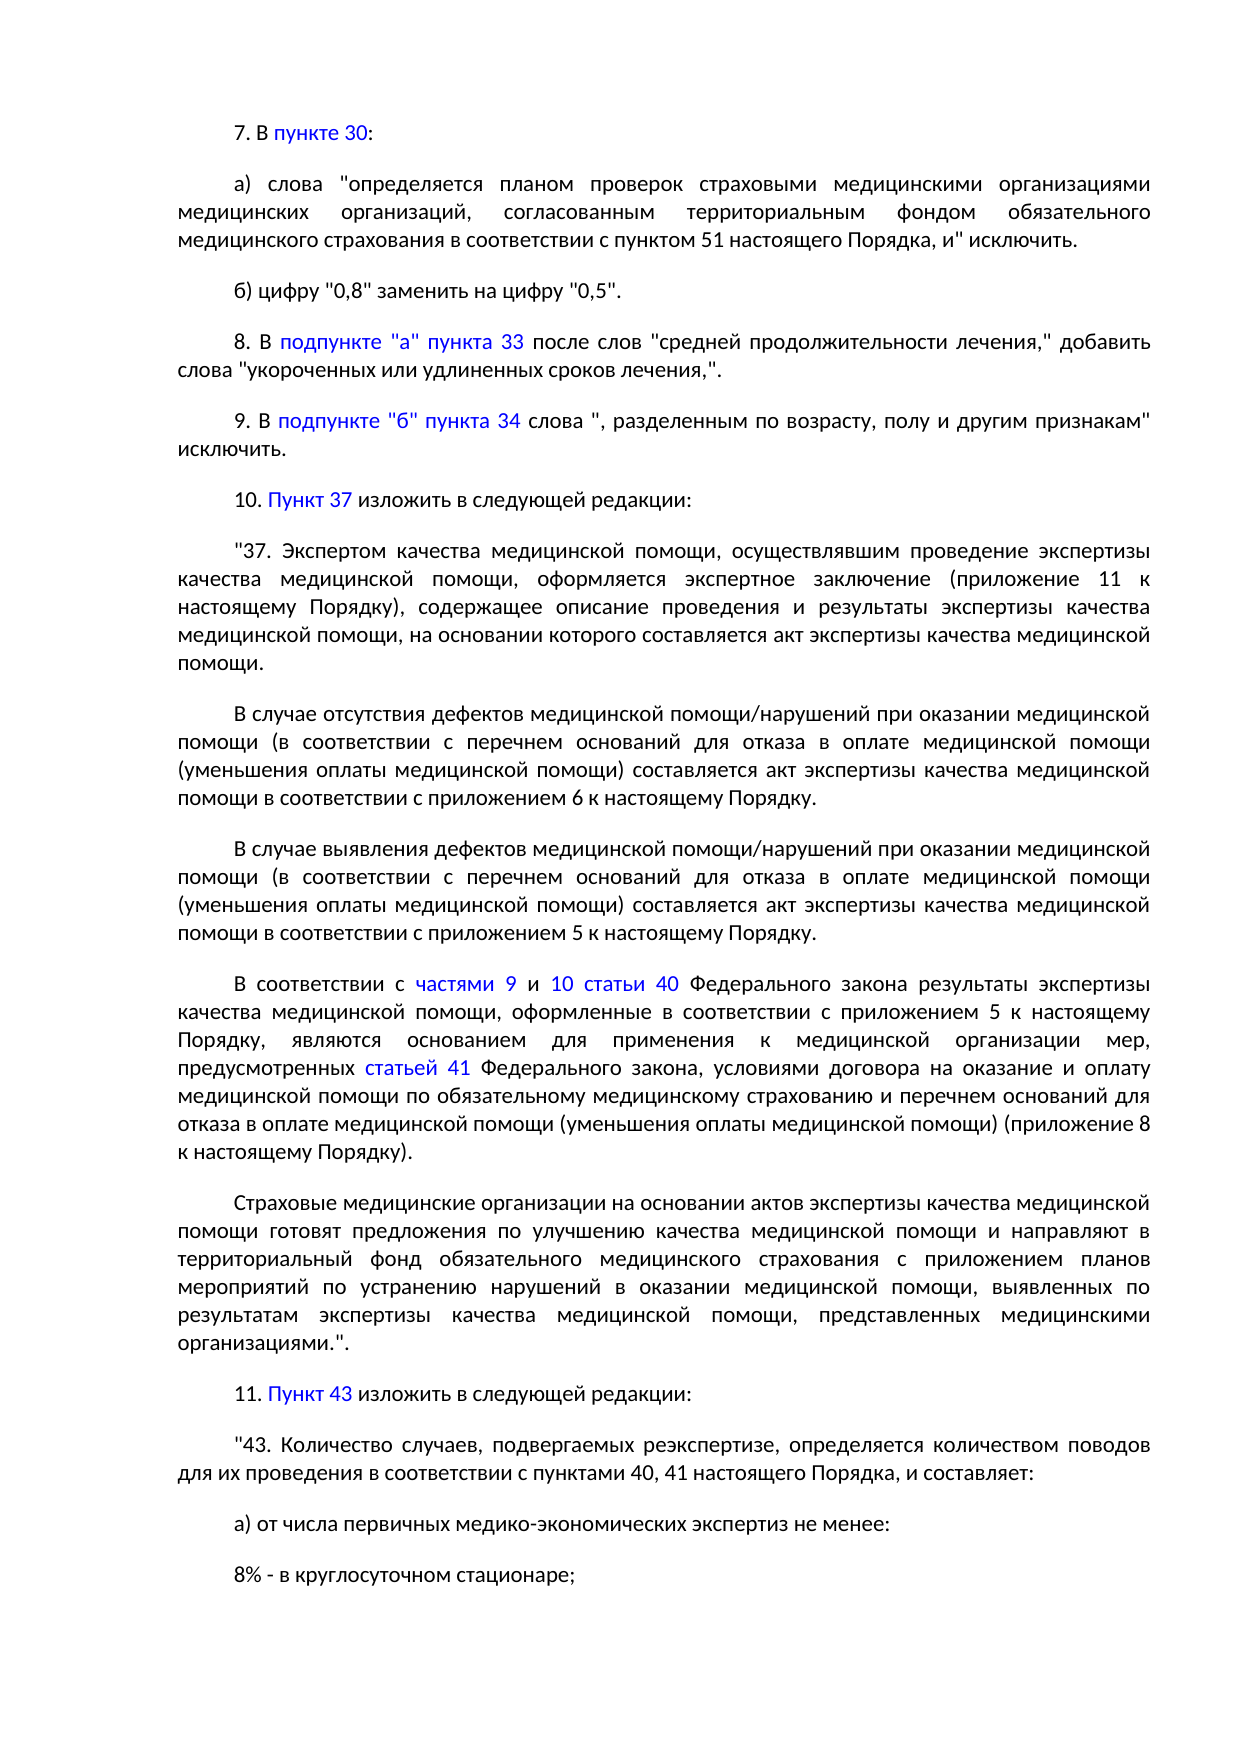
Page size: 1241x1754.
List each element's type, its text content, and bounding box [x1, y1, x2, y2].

text 9. В подпункте "б" пункта 34 слова ", разделенным по возрасту, полу и другим признакам" исключить. [177, 406, 1152, 462]
text "37. Экспертом качества медицинской помощи, осуществлявшим проведение экспертизы качества медицинской помощи, оформляется экспертное заключение (приложение 11 к настоящему Порядку), содержащее описание проведения и результаты экспертизы качества медицинской помощи, на основании которого составляется акт экспертизы качества медицинской помощи. [177, 536, 1152, 676]
text б) цифру "0,8" заменить на цифру "0,5". [177, 276, 1152, 304]
text "43. Количество случаев, подвергаемых реэкспертизе, определяется количеством поводов для их проведения в соответствии с пунктами 40, 41 настоящего Порядка, и составляет: [177, 1430, 1152, 1486]
text 8. В подпункте "а" пункта 33 после слов "средней продолжительности лечения," добавить слова "укороченных или удлиненных сроков лечения,". [177, 327, 1152, 383]
text В соответствии с частями 9 и 10 статьи 40 Федерального закона результаты экспертизы качества медицинской помощи, оформленные в соответствии с приложением 5 к настоящему Порядку, являются основанием для применения к медицинской организации мер, предусмотренных статьей 41 Федерального закона, условиями договора на оказание и оплату медицинской помощи по обязательному медицинскому страхованию и перечнем оснований для отказа в оплате медицинской помощи (уменьшения оплаты медицинской помощи) (приложение 8 к настоящему Порядку). [177, 969, 1152, 1165]
text 10. Пункт 37 изложить в следующей редакции: [177, 485, 1152, 513]
text 7. В пункте 30: [177, 118, 1152, 146]
text а) слова "определяется планом проверок страховыми медицинскими организациями медицинских организаций, согласованным территориальным фондом обязательного медицинского страхования в соответствии с пунктом 51 настоящего Порядка, и" исключить. [177, 169, 1152, 253]
text В случае отсутствия дефектов медицинской помощи/нарушений при оказании медицинской помощи (в соответствии с перечнем оснований для отказа в оплате медицинской помощи (уменьшения оплаты медицинской помощи) составляется акт экспертизы качества медицинской помощи в соответствии с приложением 6 к настоящему Порядку. [177, 699, 1152, 811]
text В случае выявления дефектов медицинской помощи/нарушений при оказании медицинской помощи (в соответствии с перечнем оснований для отказа в оплате медицинской помощи (уменьшения оплаты медицинской помощи) составляется акт экспертизы качества медицинской помощи в соответствии с приложением 5 к настоящему Порядку. [177, 834, 1152, 946]
text а) от числа первичных медико-экономических экспертиз не менее: [177, 1509, 1152, 1537]
text 11. Пункт 43 изложить в следующей редакции: [177, 1379, 1152, 1407]
text 8% - в круглосуточном стационаре; [177, 1560, 1152, 1588]
text Страховые медицинские организации на основании актов экспертизы качества медицинской помощи готовят предложения по улучшению качества медицинской помощи и направляют в территориальный фонд обязательного медицинского страхования с приложением планов мероприятий по устранению нарушений в оказании медицинской помощи, выявленных по результатам экспертизы качества медицинской помощи, представленных медицинскими организациями.". [177, 1188, 1152, 1356]
